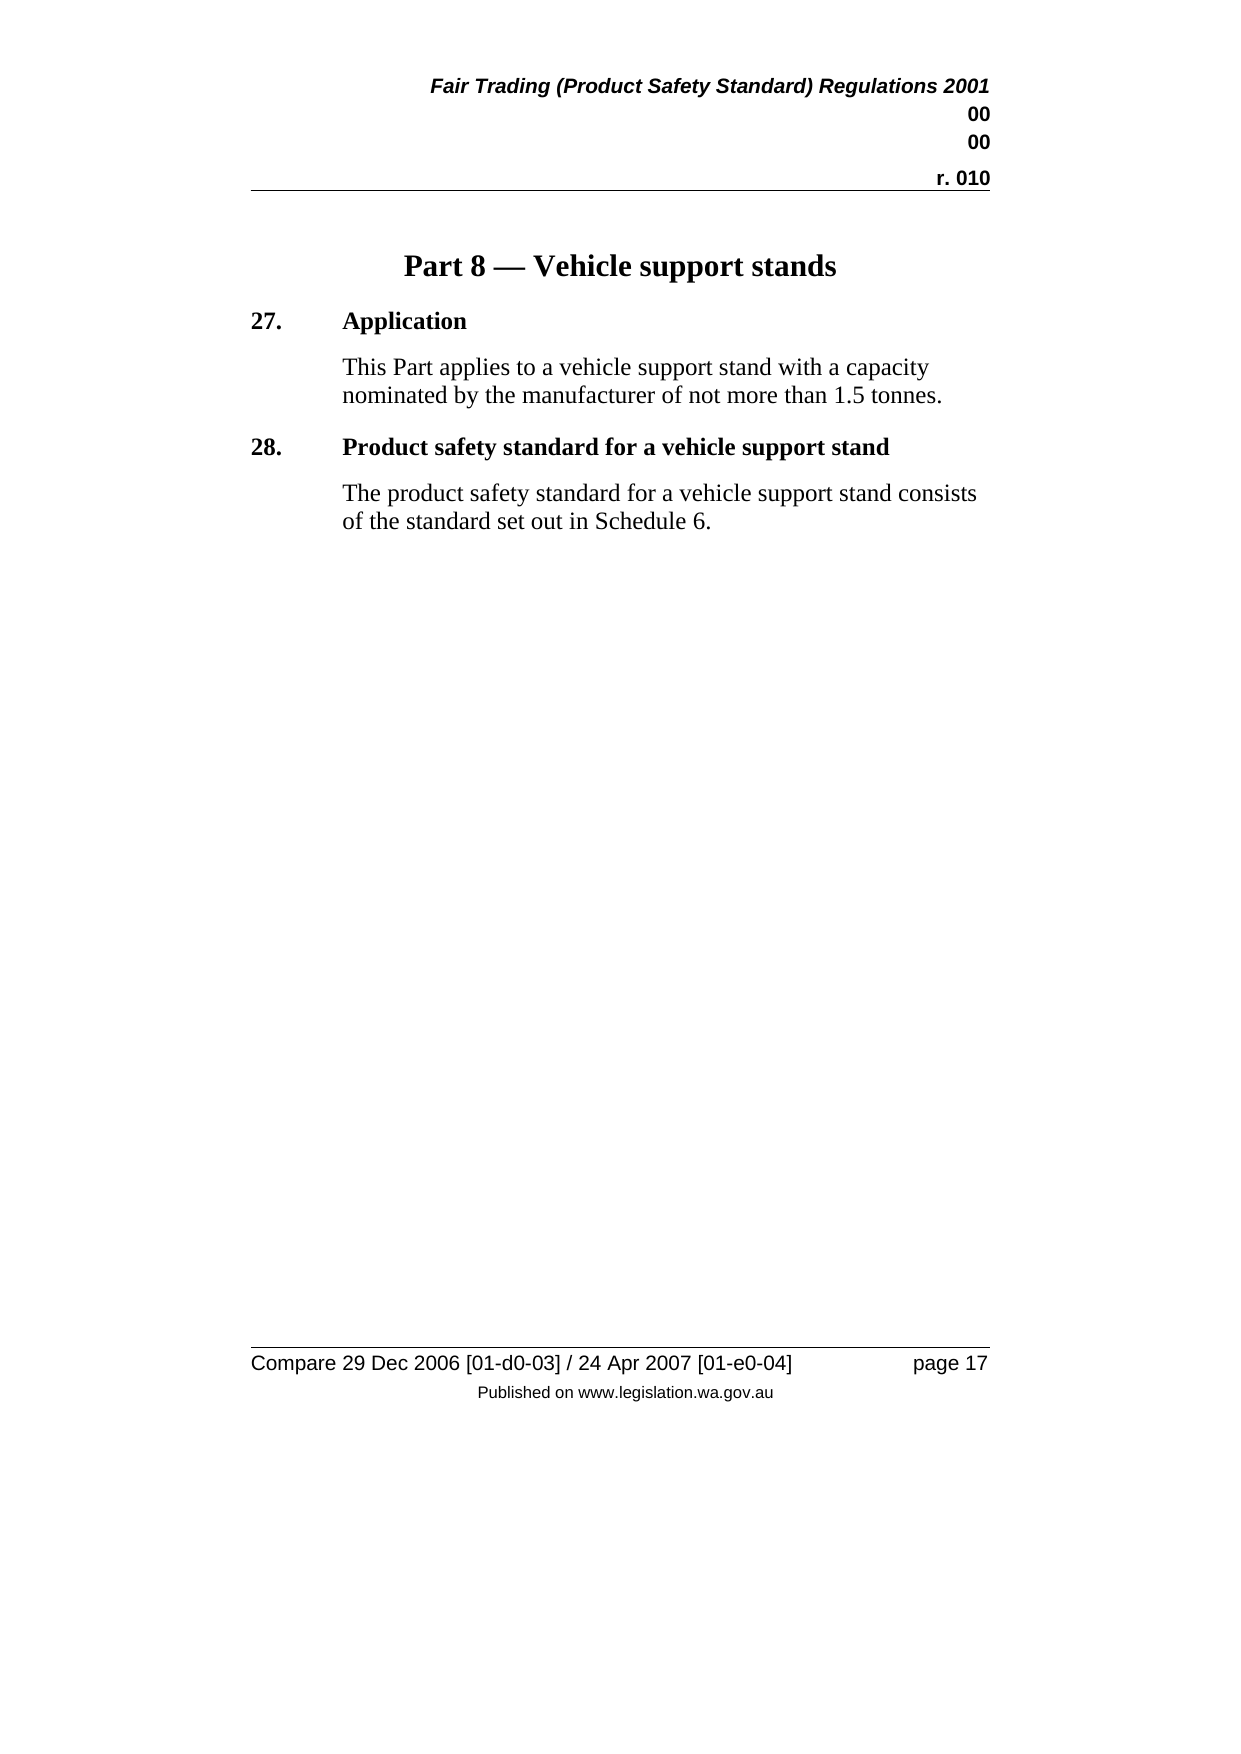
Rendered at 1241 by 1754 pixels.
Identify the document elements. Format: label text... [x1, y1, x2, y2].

subtitle 27. Application [251, 306, 990, 335]
subtitle Part 8 — Vehicle support stands [251, 247, 990, 283]
subtitle 28. Product safety standard for a vehicle support stand [251, 432, 990, 461]
text This Part applies to a vehicle support stand with a capacity nominated by the manufacturer of not more than 1.5 tonnes. [251, 352, 990, 409]
text The product safety standard for a vehicle support stand consists of the standard set out in Schedule 6. [251, 478, 990, 535]
